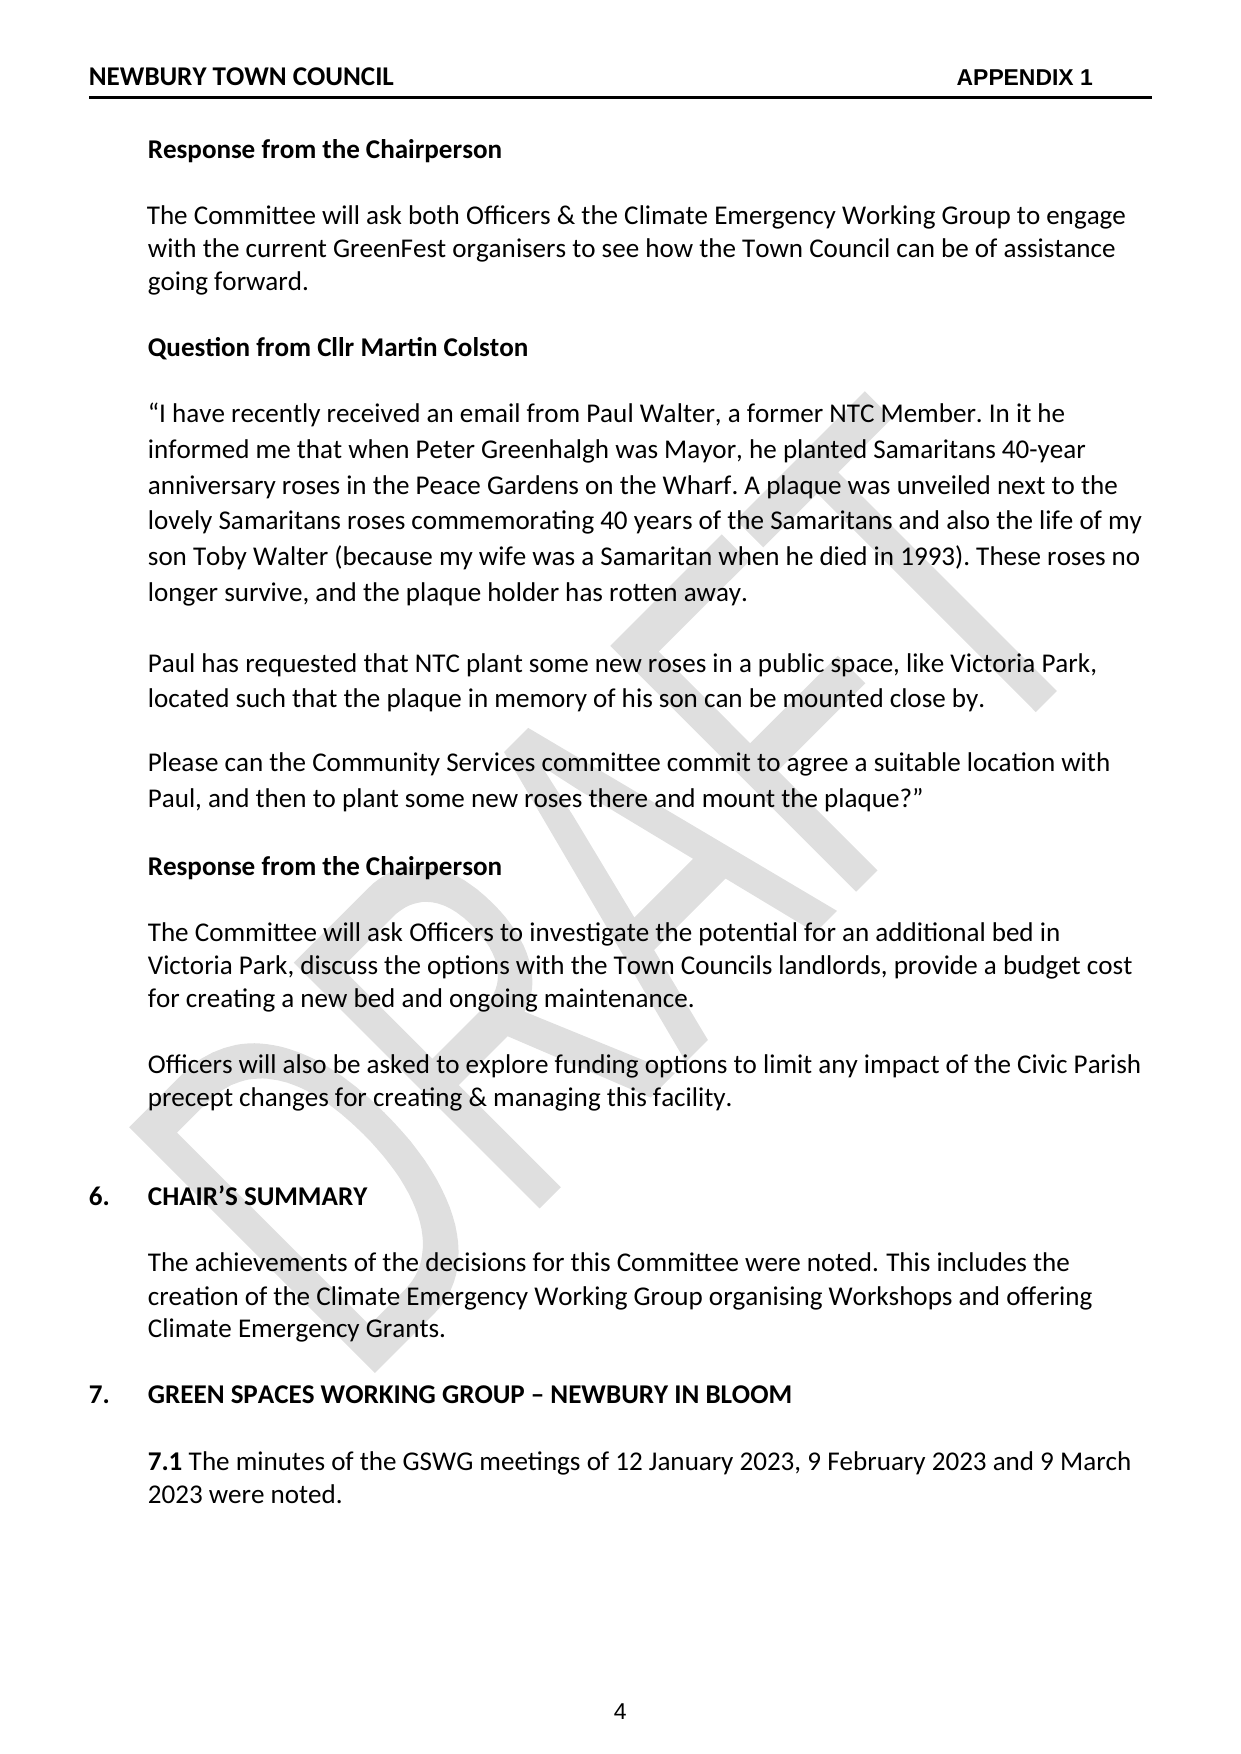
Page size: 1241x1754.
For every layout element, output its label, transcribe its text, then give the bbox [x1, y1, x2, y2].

text Response from the Chairperson [148, 132, 1152, 165]
text The achievements of the decisions for this Committee were noted. This includes the creation of the Climate Emergency Working Group organising Workshops and offering Climate Emergency Grants. [148, 1246, 1152, 1345]
text Please can the Community Services committee commit to agree a suitable location with Paul, and then to plant some new roses there and mount the plaque?” [148, 745, 1152, 814]
text Question from Cllr Martin Colston [89, 331, 1152, 363]
text Officers will also be asked to explore funding options to limit any impact of the Civic Parish precept changes for creating & managing this facility. [148, 1047, 1152, 1113]
list CHAIR’S SUMMARY [89, 1179, 1152, 1213]
text The Committee will ask Officers to investigate the potential for an additional bed in Victoria Park, discuss the options with the Town Councils landlords, provide a budget cost for creating a new bed and ongoing maintenance. [148, 915, 1152, 1014]
text Paul has requested that NTC plant some new roses in a public space, like Victoria Park, located such that the plaque in memory of his son can be mounted close by. [148, 610, 1152, 743]
list GREEN SPACES WORKING GROUP – NEWBURY IN BLOOM [89, 1378, 1152, 1411]
text Response from the Chairperson [148, 849, 1152, 882]
text 7.1 The minutes of the GSWG meetings of 12 January 2023, 9 February 2023 and 9 March 2023 were noted. [148, 1444, 1152, 1510]
text “I have recently received an email from Paul Walter, a former NTC Member. In it he informed me that when Peter Greenhalgh was Mayor, he planted Samaritans 40-year anniversary roses in the Peace Gardens on the Wharf. A plaque was unveiled next to the lovely Samaritans roses commemorating 40 years of the Samaritans and also the life of my son Toby Walter (because my wife was a Samaritan when he died in 1993). These roses no longer survive, and the plaque holder has rotten away. [148, 397, 1152, 608]
text The Committee will ask both Officers & the Climate Emergency Working Group to engage with the current GreenFest organisers to see how the Town Council can be of assistance going forward. [147, 198, 1152, 297]
